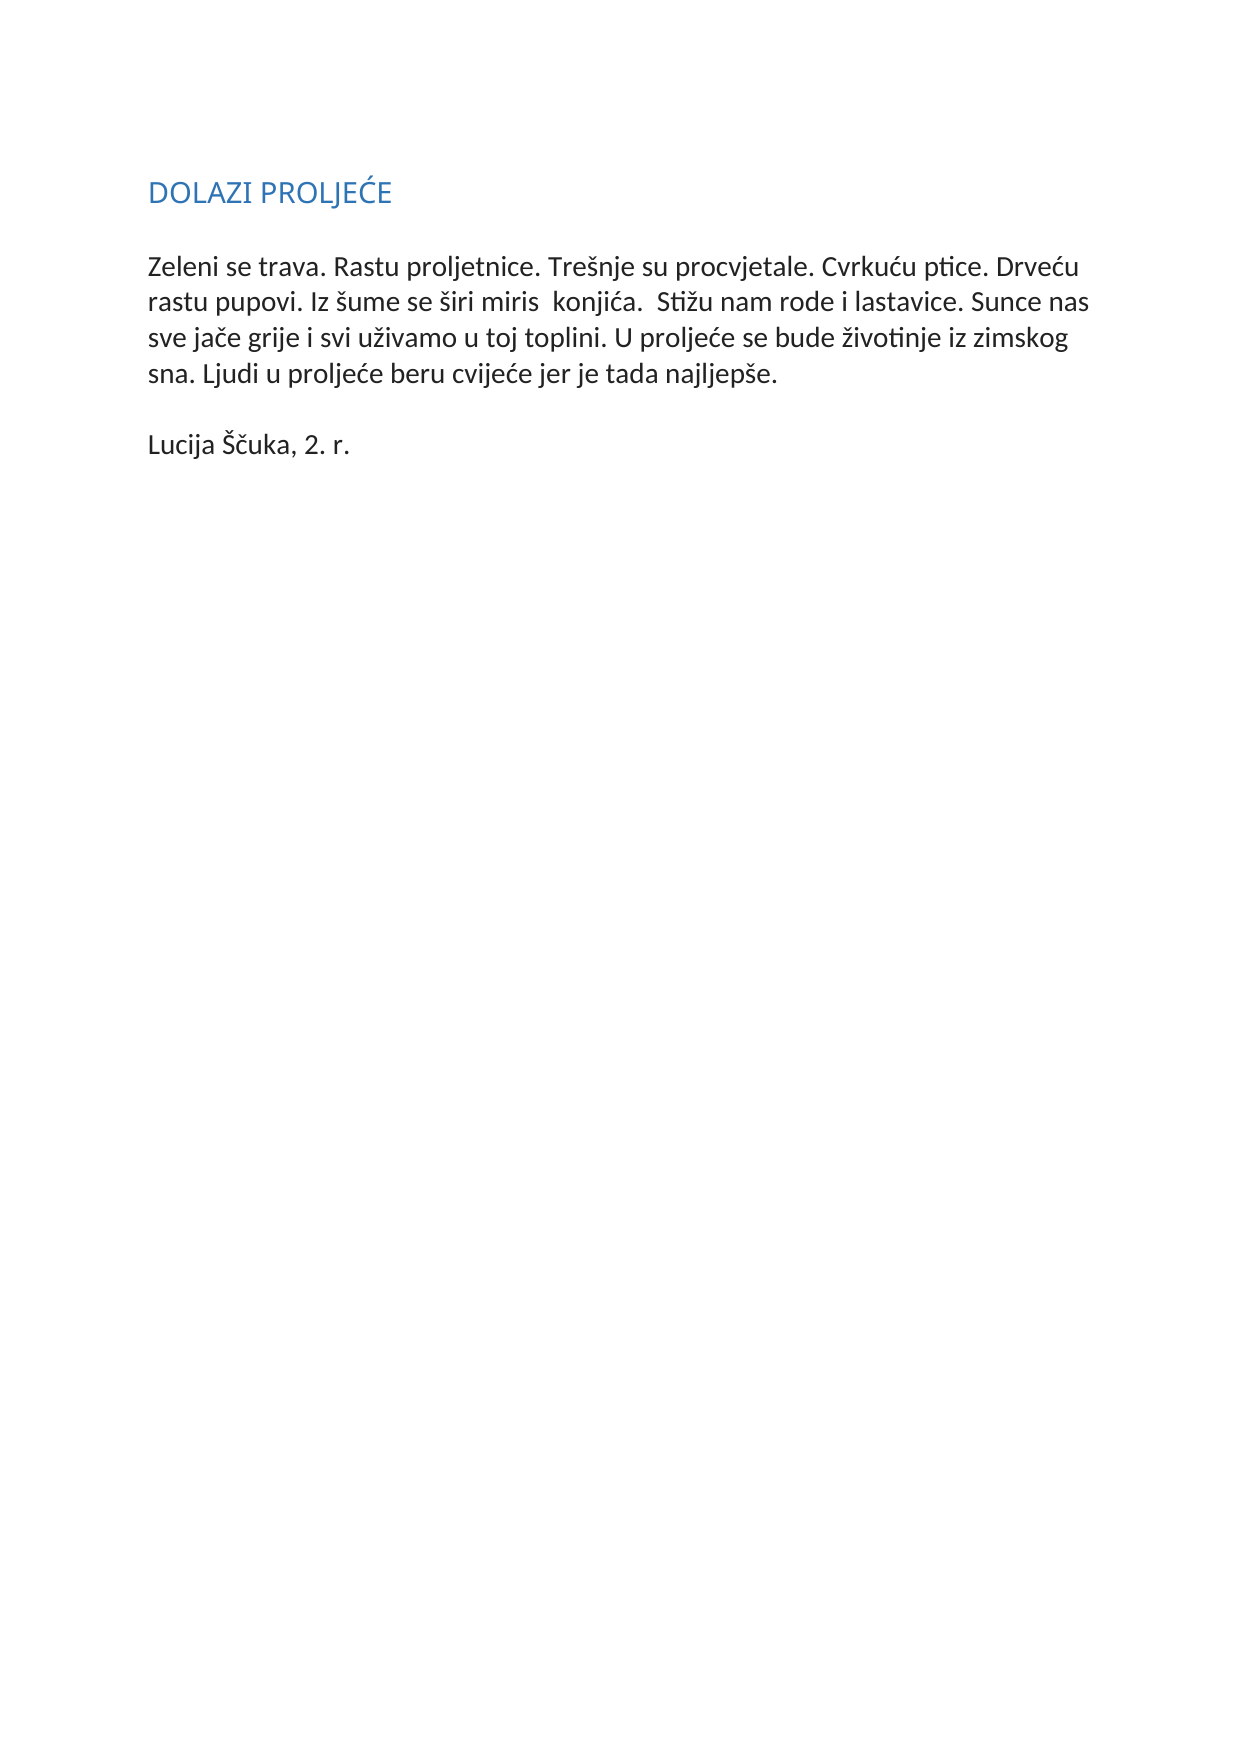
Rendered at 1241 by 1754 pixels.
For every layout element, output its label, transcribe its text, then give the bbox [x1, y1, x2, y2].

text Zeleni se trava. Rastu proljetnice. Trešnje su procvjetale. Cvrkuću ptice. Drveću rastu pupovi. Iz šume se širi miris konjića. Stižu nam rode i lastavice. Sunce nas sve jače grije i svi uživamo u toj toplini. U proljeće se bude životinje iz zimskog sna. Ljudi u proljeće beru cvijeće jer je tada najljepše. [148, 248, 1093, 390]
text DOLAZI PROLJEĆE [148, 173, 1093, 212]
text Lucija Ščuka, 2. r. [148, 426, 1093, 462]
